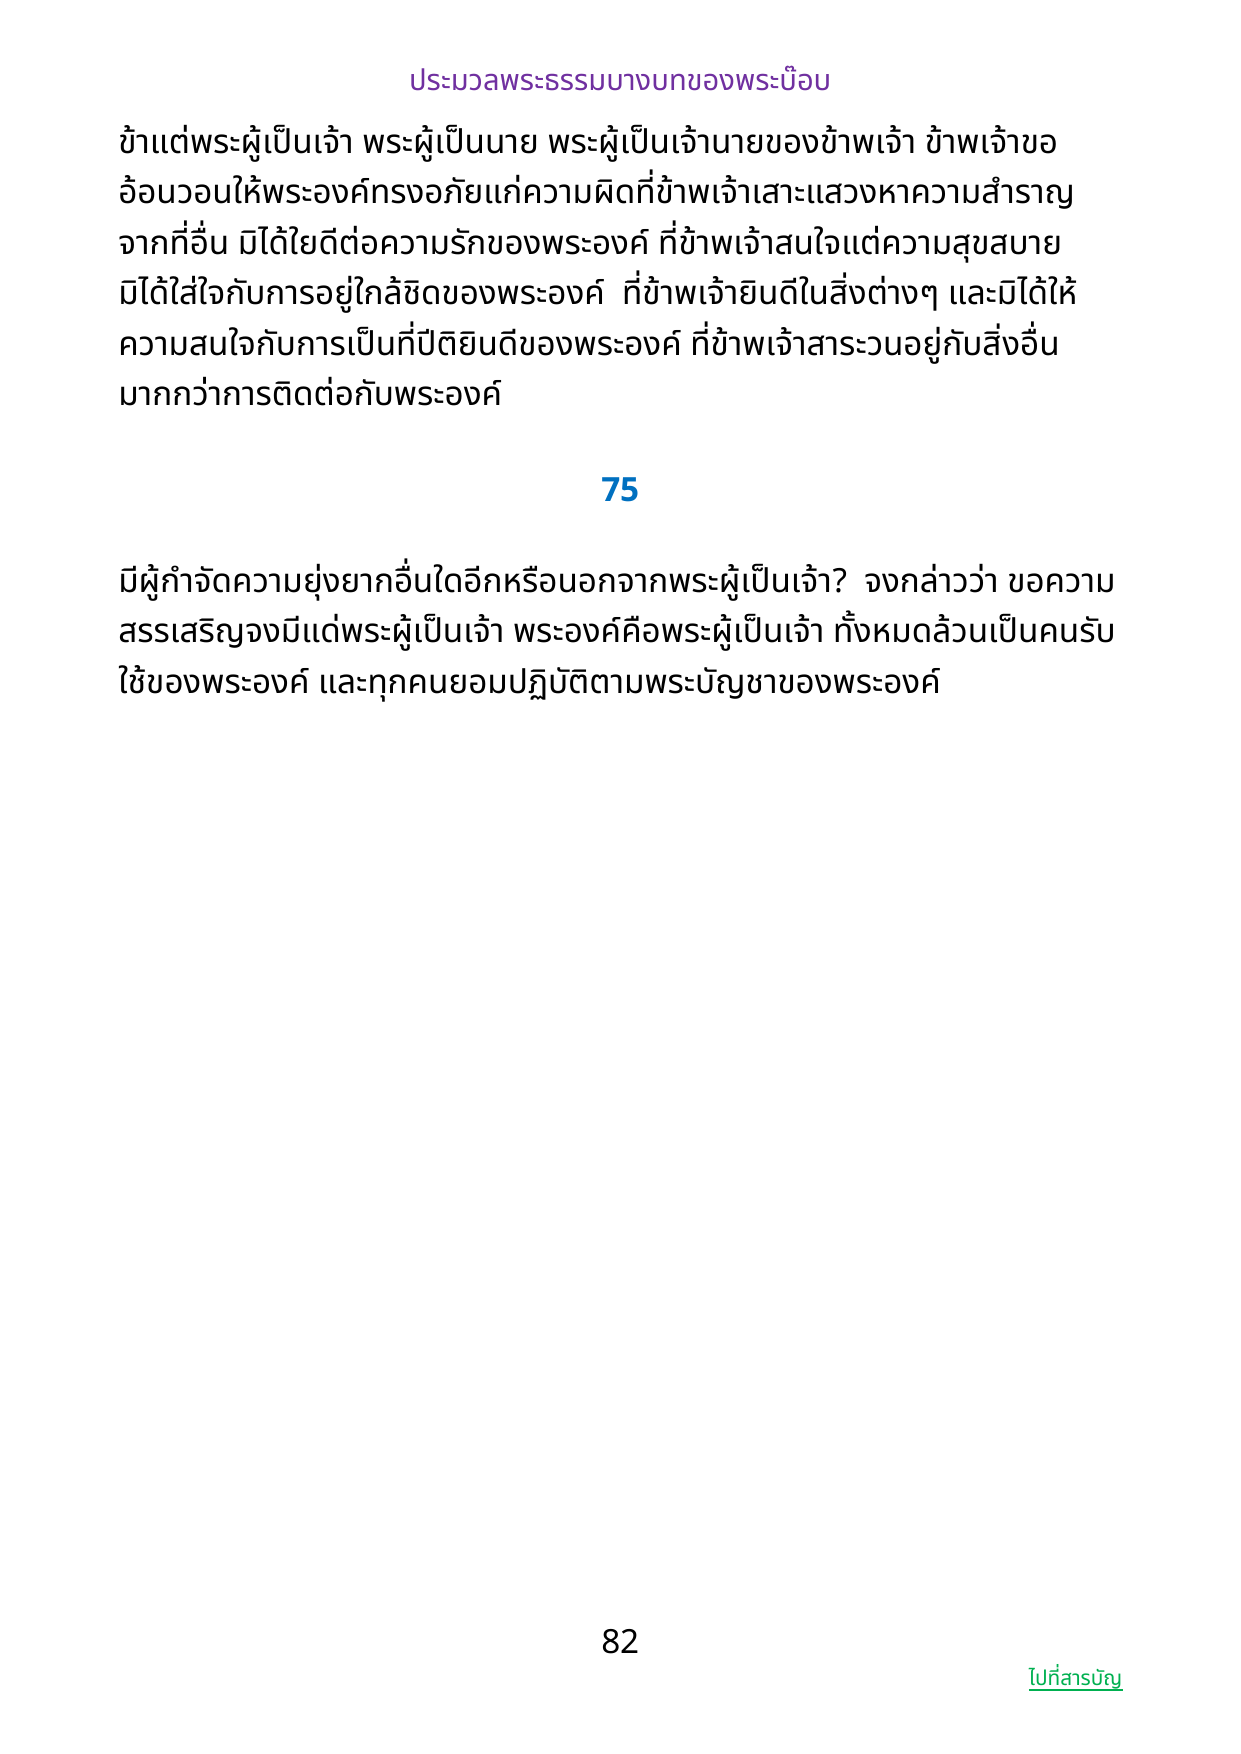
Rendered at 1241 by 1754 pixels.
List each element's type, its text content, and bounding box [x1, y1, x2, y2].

text ข้าแต่พระผู้เป็นเจ้า พระผู้เป็นนาย พระผู้เป็นเจ้านายของข้าพเจ้า ข้าพเจ้าขออ้อนวอนให้พระองค์ทรงอภัยแก่ความผิดที่ข้าพเจ้าเสาะแสวงหาความสำราญจากที่อื่น มิได้ใยดีต่อความรักของพระองค์ ที่ข้าพเจ้าสนใจแต่ความสุขสบาย มิได้ใส่ใจกับการอยู่ใกล้ชิดของพระองค์ ที่ข้าพเจ้ายินดีในสิ่งต่างๆ และมิได้ให้ความสนใจกับการเป็นที่ปีติยินดีของพระองค์ ที่ข้าพเจ้าสาระวนอยู่กับสิ่งอื่นมากกว่าการติดต่อกับพระองค์ [118, 118, 1122, 421]
text 75 [118, 466, 1122, 511]
text มีผู้กำจัดความยุ่งยากอื่นใดอีกหรือนอกจากพระผู้เป็นเจ้า? จงกล่าวว่า ขอความสรรเสริญจงมีแด่พระผู้เป็นเจ้า พระองค์คือพระผู้เป็นเจ้า ทั้งหมดล้วนเป็นคนรับใช้ของพระองค์ และทุกคนยอมปฏิบัติตามพระบัญชาของพระองค์ [118, 557, 1122, 708]
